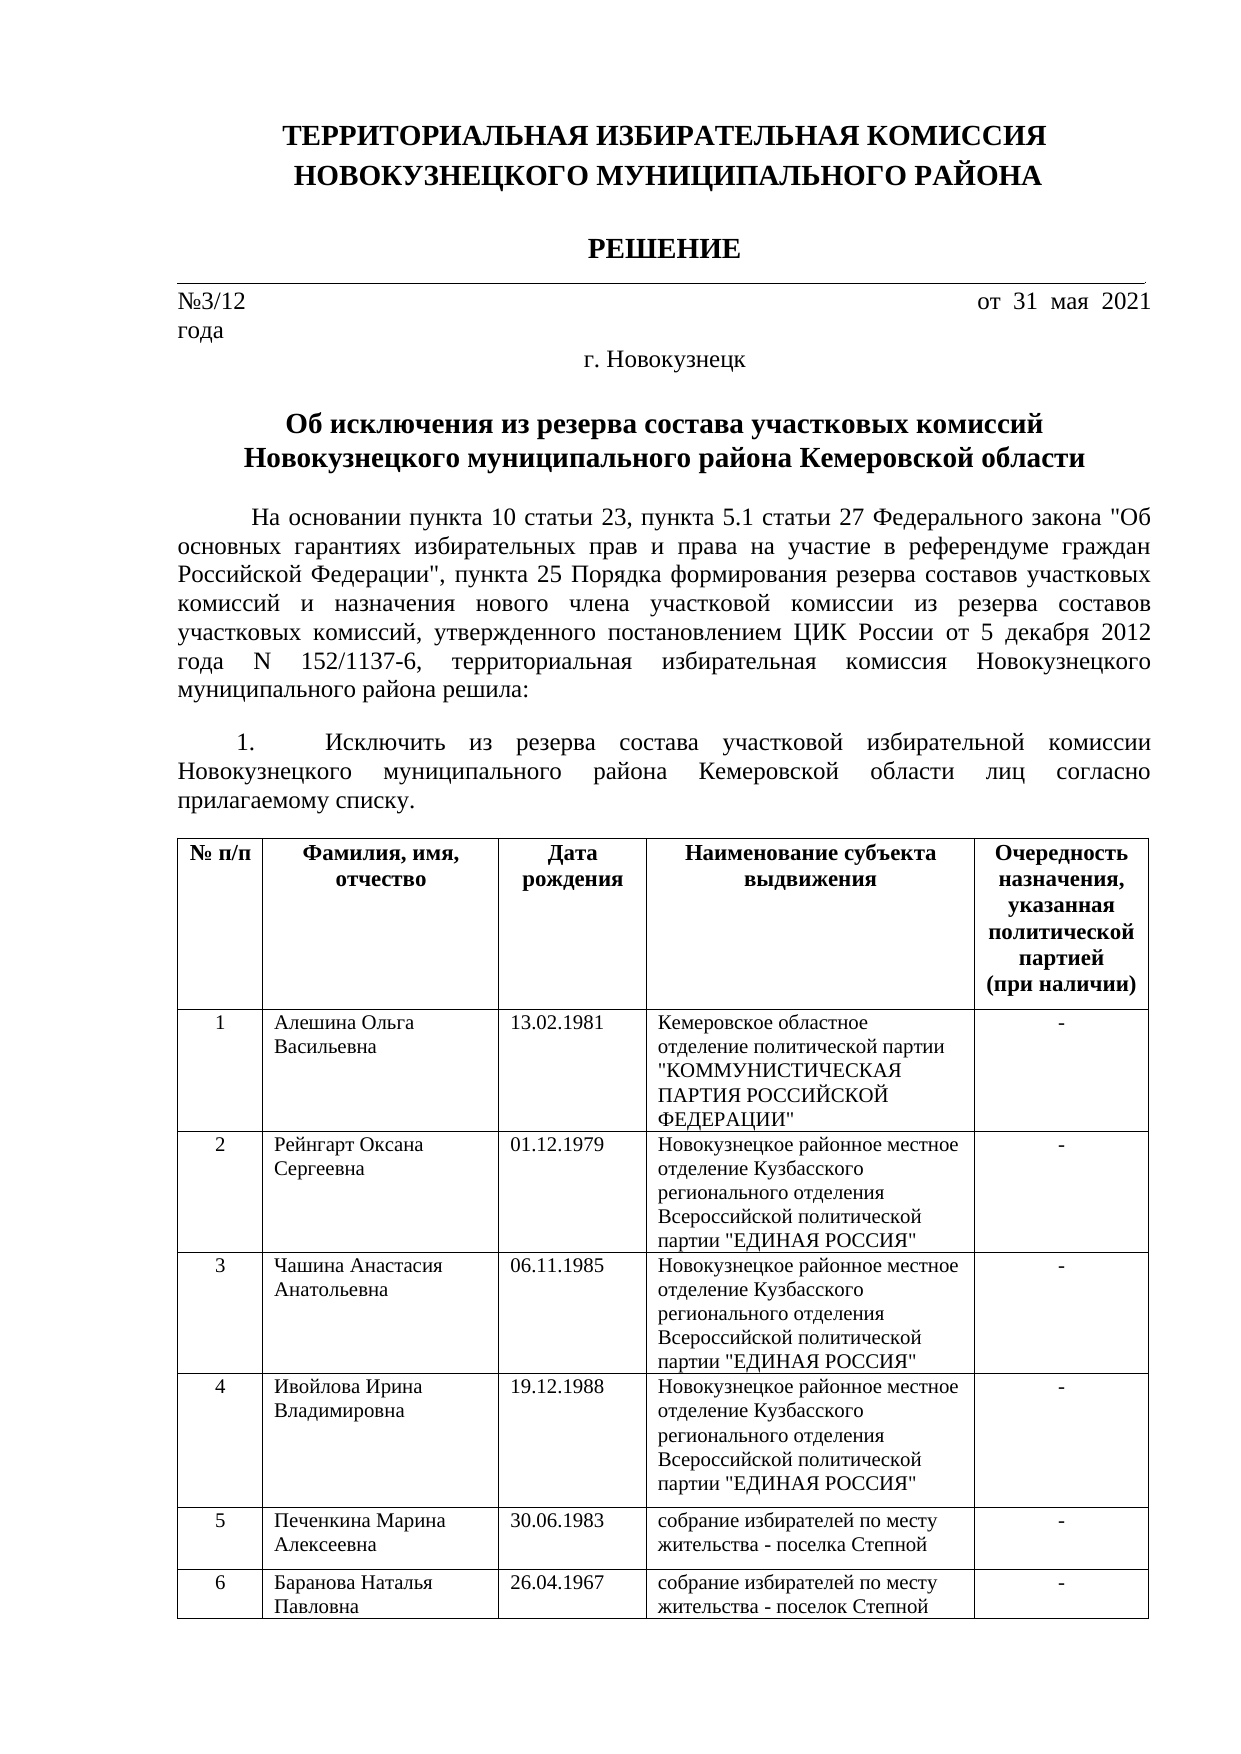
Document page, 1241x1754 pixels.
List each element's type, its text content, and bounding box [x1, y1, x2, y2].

table_cell - [975, 1010, 1148, 1131]
subtitle ТЕРРИТОРИАЛЬНАЯ ИЗБИРАТЕЛЬНАЯ КОМИССИЯ [177, 118, 1152, 152]
list Исключить из резерва состава участковой избирательной комиссии Новокузнецкого муниципального района Кемеровской области лиц согласно прилагаемому списку. [177, 727, 1152, 813]
text . [177, 265, 1152, 286]
table_cell Ивойлова Ирина Владимировна [263, 1374, 498, 1507]
table_cell - [975, 1508, 1148, 1569]
table_header Наименование субъекта выдвижения [647, 839, 974, 1009]
table_cell Кемеровское областное отделение политической партии "КОММУНИСТИЧЕСКАЯ ПАРТИЯ РОССИЙСКОЙ ФЕДЕРАЦИИ" [647, 1010, 974, 1131]
text Об исключения из резерва состава участковых комиссий Новокузнецкого муниципального района Кемеровской области [177, 406, 1152, 473]
table_cell Новокузнецкое районное местное отделение Кузбасского регионального отделения Всероссийской политической партии "ЕДИНАЯ РОССИЯ" [647, 1253, 974, 1373]
table_cell Новокузнецкое районное местное отделение Кузбасского регионального отделения Всероссийской политической партии "ЕДИНАЯ РОССИЯ" [647, 1132, 974, 1252]
text РЕШЕНИЕ [177, 231, 1152, 265]
table_cell Печенкина Марина Алексеевна [263, 1508, 498, 1569]
table_header Дата рождения [499, 839, 646, 1009]
table_cell 06.11.1985 [499, 1253, 646, 1373]
table_cell - [975, 1132, 1148, 1252]
table_cell собрание избирателей по месту жительства - поселок Степной [647, 1570, 974, 1618]
table_cell Алешина Ольга Васильевна [263, 1010, 498, 1131]
table_header Очередность назначения, указанная политической партией (при наличии) [975, 839, 1148, 1009]
text №3/12 от 31 мая 2021 года [177, 286, 1152, 344]
subtitle НОВОКУЗНЕЦКОГО МУНИЦИПАЛЬНОГО РАЙОНА [177, 158, 1152, 191]
table_cell Рейнгарт Оксана Сергеевна [263, 1132, 498, 1252]
table_cell - [975, 1570, 1148, 1618]
table_cell 6 [178, 1570, 262, 1618]
table_cell 1 [178, 1010, 262, 1131]
table_cell Баранова Наталья Павловна [263, 1570, 498, 1618]
table_cell 2 [178, 1132, 262, 1252]
text г. Новокузнецк [177, 344, 1152, 373]
table_cell - [975, 1253, 1148, 1373]
table_header Фамилия, имя, отчество [263, 839, 498, 1009]
table_cell 19.12.1988 [499, 1374, 646, 1507]
text На основании пункта 10 статьи 23, пункта 5.1 статьи 27 Федерального закона "Об основных гарантиях избирательных прав и права на участие в референдуме граждан Российской Федерации", пункта 25 Порядка формирования резерва составов участковых комиссий и назначения нового члена участковой комиссии из резерва составов участковых комиссий, утвержденного постановлением ЦИК России от 5 декабря 2012 года N 152/1137-6, территориальная избирательная комиссия Новокузнецкого муниципального района решила: [177, 502, 1152, 703]
table_cell Новокузнецкое районное местное отделение Кузбасского регионального отделения Всероссийской политической партии "ЕДИНАЯ РОССИЯ" [647, 1374, 974, 1507]
table_cell 5 [178, 1508, 262, 1569]
table_cell собрание избирателей по месту жительства - поселка Степной [647, 1508, 974, 1569]
table_cell 3 [178, 1253, 262, 1373]
table_cell Чашина Анастасия Анатольевна [263, 1253, 498, 1373]
table_cell - [975, 1374, 1148, 1507]
table_cell 01.12.1979 [499, 1132, 646, 1252]
table_cell 13.02.1981 [499, 1010, 646, 1131]
table_cell 26.04.1967 [499, 1570, 646, 1618]
table_header № п/п [178, 839, 262, 1009]
table_cell 30.06.1983 [499, 1508, 646, 1569]
table_cell 4 [178, 1374, 262, 1507]
